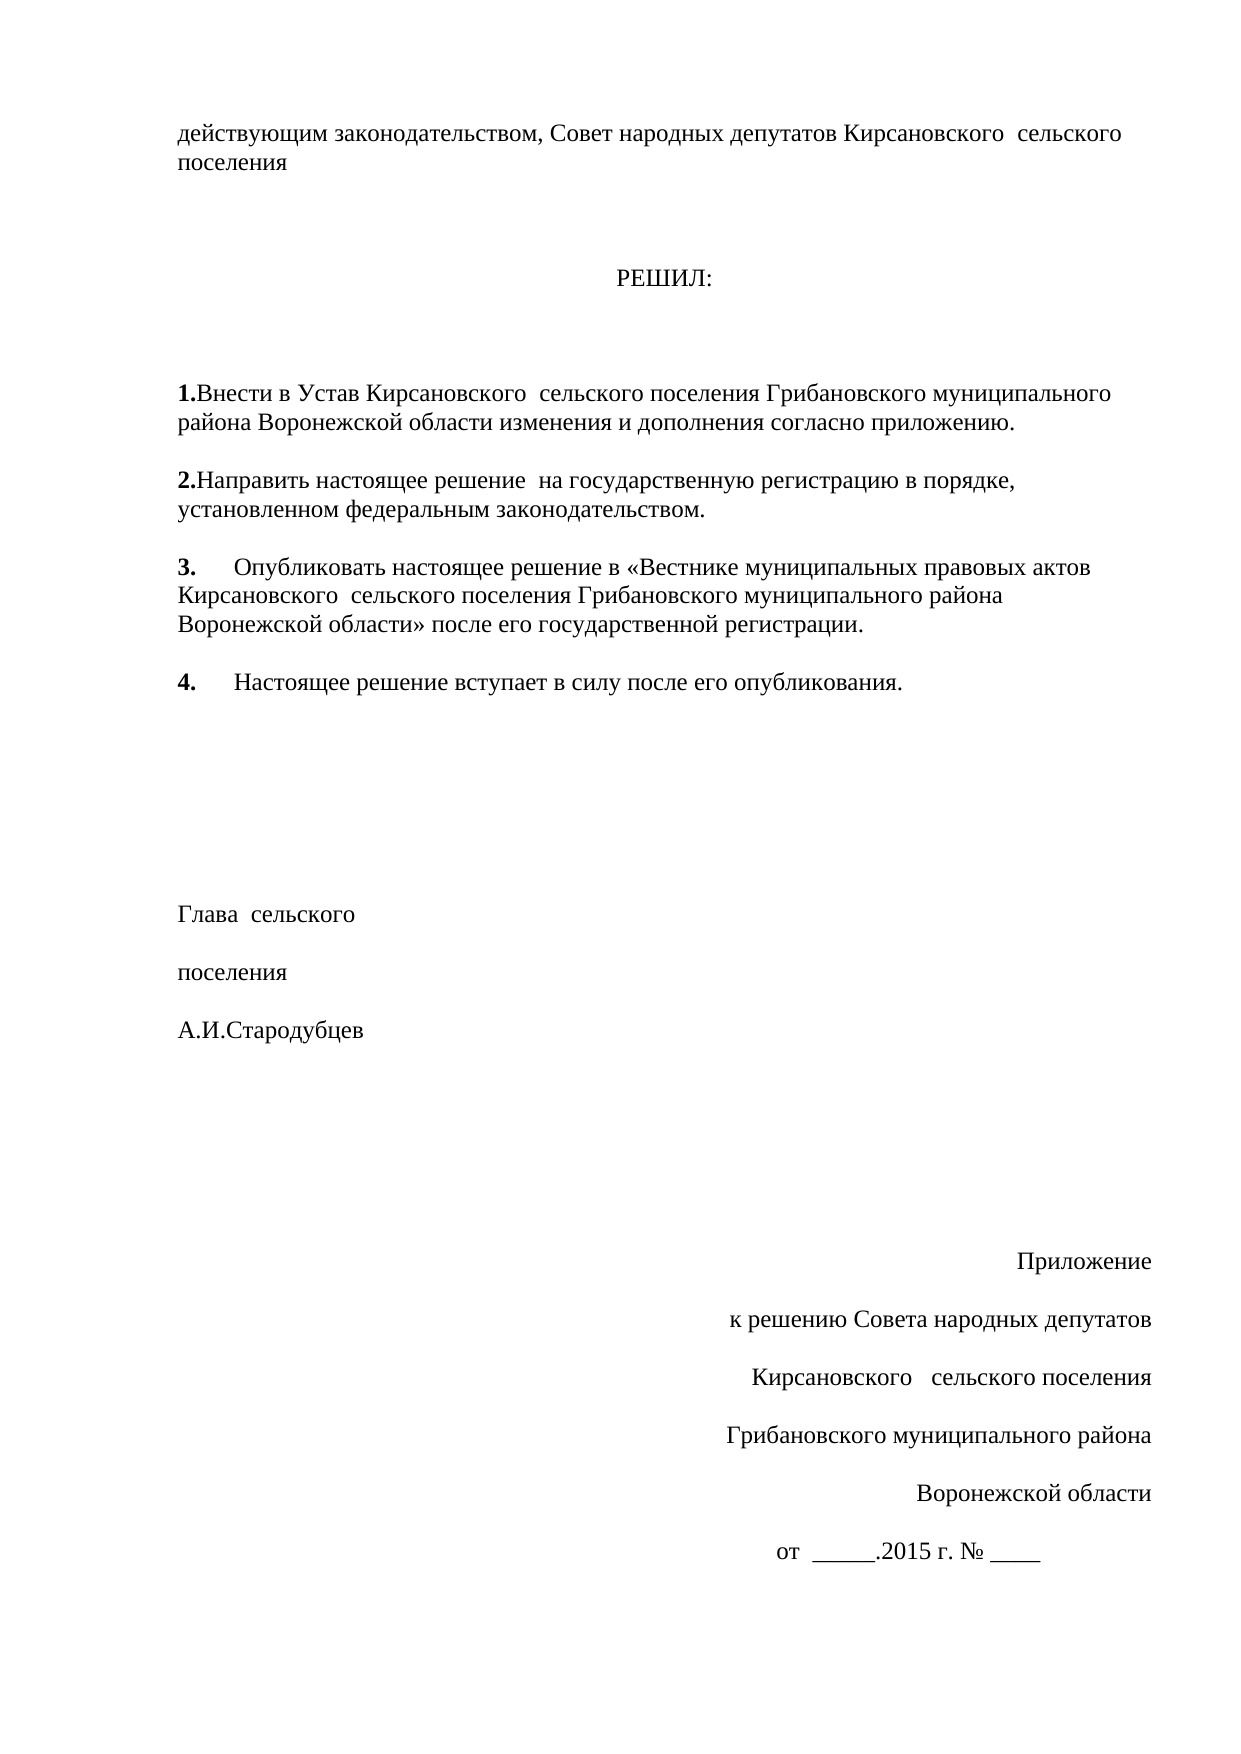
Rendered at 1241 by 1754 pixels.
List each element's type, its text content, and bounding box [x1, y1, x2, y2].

text Грибановского муниципального района [177, 1420, 1152, 1449]
text Приложение [177, 1246, 1152, 1275]
text 1.Внести в Устав Кирсановского сельского поселения Грибановского муниципального района Воронежской области изменения и дополнения согласно приложению. [177, 378, 1152, 436]
text Кирсановского сельского поселения [177, 1362, 1152, 1391]
text А.И.Стародубцев [177, 1015, 1152, 1043]
text 4. Настоящее решение вступает в силу после его опубликования. [177, 667, 1152, 696]
text 3. Опубликовать настоящее решение в «Вестнике муниципальных правовых актов Кирсановского сельского поселения Грибановского муниципального района Воронежской области» после его государственной регистрации. [177, 552, 1152, 638]
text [177, 118, 1152, 176]
text поселения [177, 957, 1152, 986]
text РЕШИЛ: [177, 263, 1152, 291]
text к решению Совета народных депутатов [177, 1304, 1152, 1333]
text Глава сельского [177, 899, 1152, 928]
text 2.Направить настоящее решение на государственную регистрацию в порядке, установленном федеральным законодательством. [177, 465, 1152, 523]
text Воронежской области [177, 1478, 1152, 1507]
text от _____.2015 г. № ____ [177, 1536, 1152, 1565]
